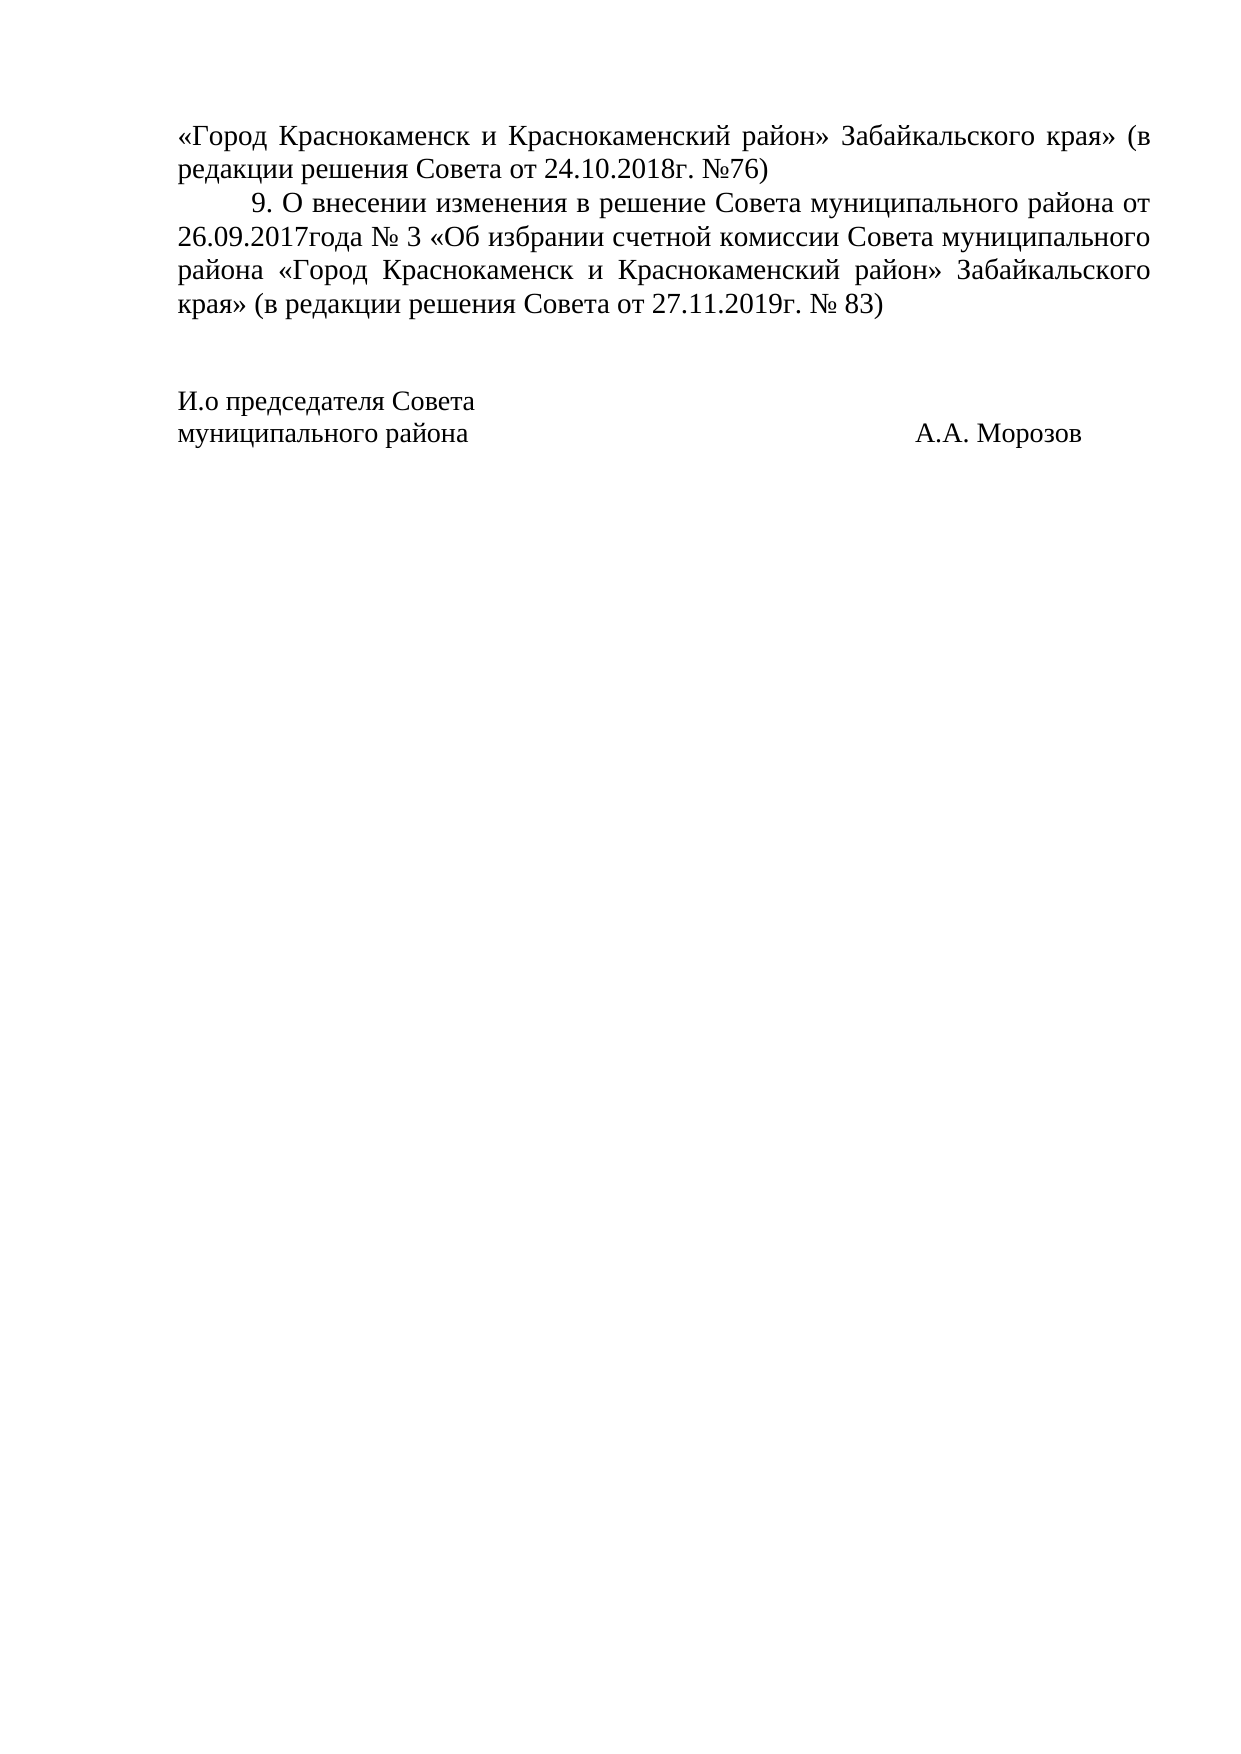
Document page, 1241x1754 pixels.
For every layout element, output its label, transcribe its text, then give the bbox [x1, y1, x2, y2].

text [177, 118, 1152, 185]
text 9. О внесении изменения в решение Совета муниципального района от 26.09.2017года № 3 «Об избрании счетной комиссии Совета муниципального района «Город Краснокаменск и Краснокаменский район» Забайкальского края» (в редакции решения Совета от 27.11.2019г. № 83) [177, 185, 1152, 319]
text И.о председателя Совета [177, 384, 1152, 417]
text муниципального района А.А. Морозов [177, 417, 1152, 449]
